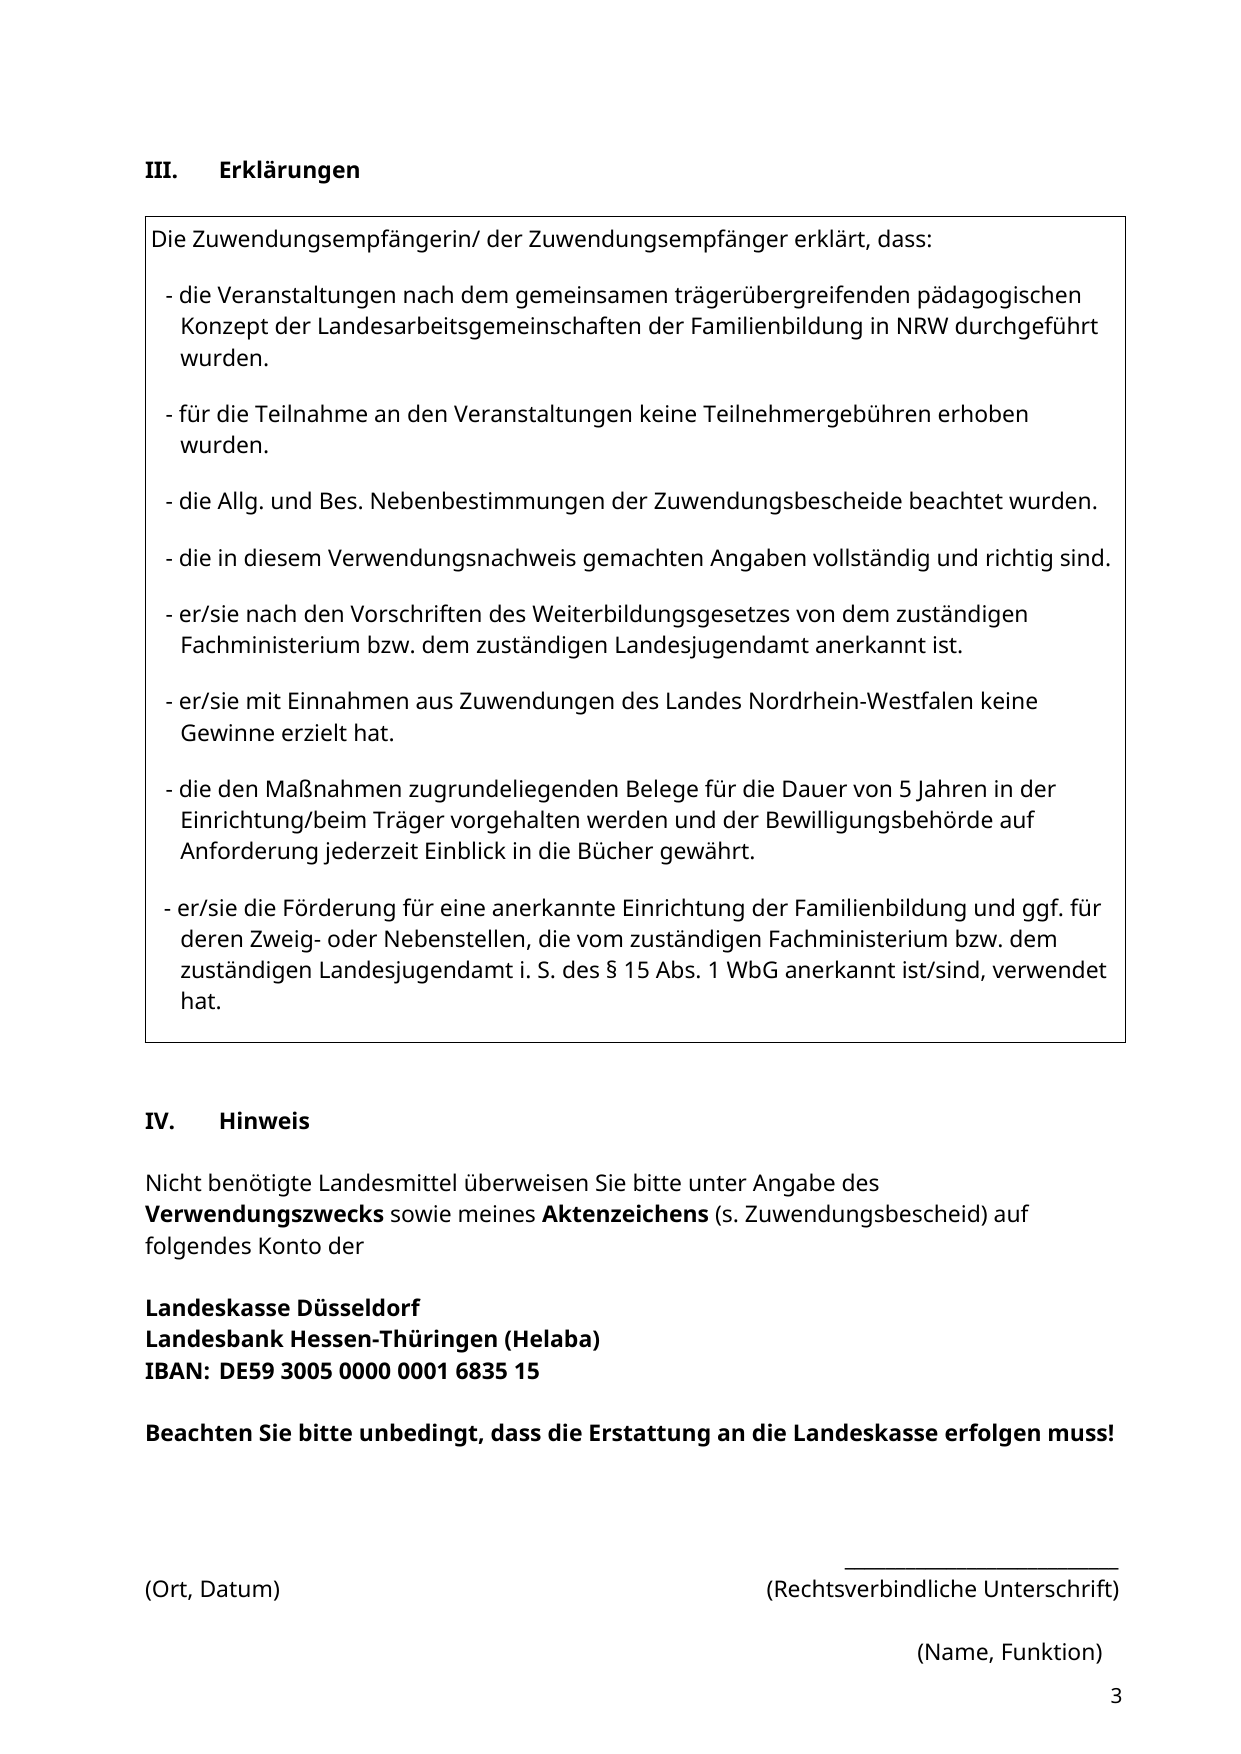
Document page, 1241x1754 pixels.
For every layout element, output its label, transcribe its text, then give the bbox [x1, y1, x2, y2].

text (Ort, Datum) (Rechtsverbindliche Unterschrift) [145, 1573, 1134, 1604]
text (Name, Funktion) [145, 1636, 1102, 1667]
text Beachten Sie bitte unbedingt, dass die Erstattung an die Landeskasse erfolgen muss! [145, 1417, 1122, 1448]
text Nicht benötigte Landesmittel überweisen Sie bitte unter Angabe des Verwendungszwecks sowie meines Aktenzeichens (s. Zuwendungsbescheid) auf folgendes Konto der [145, 1167, 1122, 1261]
text ___________________________ [145, 1542, 1134, 1573]
text Landeskasse Düsseldorf [145, 1292, 1122, 1323]
text Landesbank Hessen-Thüringen (Helaba) [145, 1323, 1122, 1354]
text IBAN: DE59 3005 0000 0001 6835 15 [145, 1354, 1122, 1386]
text IV. Hinweis [145, 1104, 1122, 1136]
text III. Erklärungen [145, 153, 1122, 185]
table_header Die Zuwendungsempfängerin/ der Zuwendungsempfänger erklärt, dass: - die Veranstaltungen nach dem gemeinsamen trägerübergreifenden pädagogischen Konzept der Landesarbeitsgemeinschaften der Familienbildung in NRW durchgeführt wurden. - für die Teilnahme an den Veranstaltungen keine Teilnehmergebühren erhoben wurden. - die Allg. und Bes. Nebenbestimmungen der Zuwendungsbescheide beachtet wurden. - die in diesem Verwendungsnachweis gemachten Angaben vollständig und richtig sind. - er/sie nach den Vorschriften des Weiterbildungsgesetzes von dem zuständigen Fachministerium bzw. dem zuständigen Landesjugendamt anerkannt ist. - er/sie mit Einnahmen aus Zuwendungen des Landes Nordrhein-Westfalen keine Gewinne erzielt hat. - die den Maßnahmen zugrundeliegenden Belege für die Dauer von 5 Jahren in der Einrichtung/beim Träger vorgehalten werden und der Bewilligungsbehörde auf Anforderung jederzeit Einblick in die Bücher gewährt. - er/sie die Förderung für eine anerkannte Einrichtung der Familienbildung und ggf. für deren Zweig- oder Nebenstellen, die vom zuständigen Fachministerium bzw. dem zuständigen Landesjugendamt i. S. des § 15 Abs. 1 WbG anerkannt ist/sind, verwendet hat. [146, 217, 1125, 1042]
